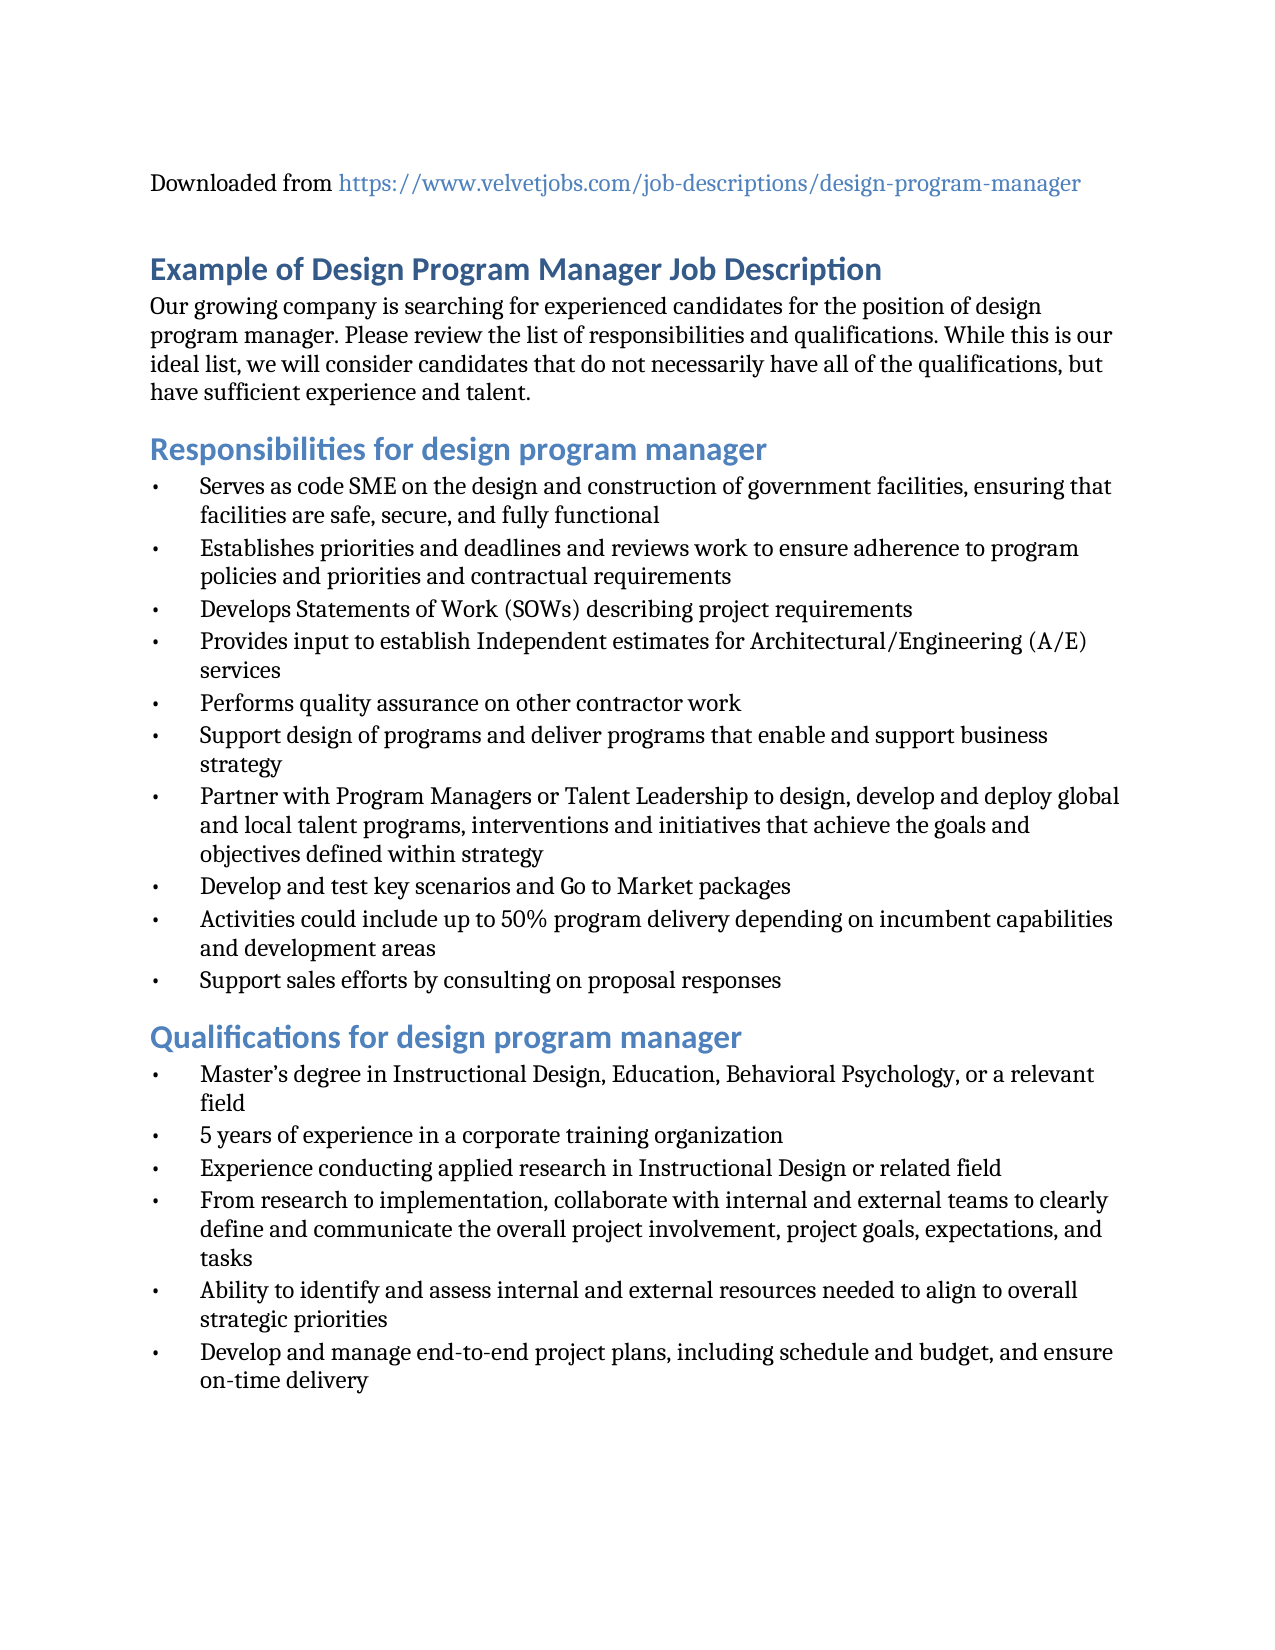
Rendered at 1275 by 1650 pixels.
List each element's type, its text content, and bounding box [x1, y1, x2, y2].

list Partner with Program Managers or Talent Leadership to design, develop and deploy global and local talent programs, interventions and initiatives that achieve the goals and objectives defined within strategy [150, 782, 1125, 868]
text Downloaded from https://www.velvetjobs.com/job-descriptions/design-program-manager [150, 169, 1125, 197]
list Develop and manage end-to-end project plans, including schedule and budget, and ensure on-time delivery [150, 1338, 1125, 1395]
list Develop and test key scenarios and Go to Market packages [150, 872, 1125, 901]
list Develops Statements of Work (SOWs) describing project requirements [150, 595, 1125, 623]
list Ability to identify and assess internal and external resources needed to align to overall strategic priorities [150, 1276, 1125, 1334]
subtitle Responsibilities for design program manager [150, 428, 1125, 468]
list 5 years of experience in a corporate training organization [150, 1121, 1125, 1150]
list Experience conducting applied research in Instructional Design or related field [150, 1154, 1125, 1183]
text Our growing company is searching for experienced candidates for the position of design program manager. Please review the list of responsibilities and qualifications. While this is our ideal list, we will consider candidates that do not necessarily have all of the qualifications, but have sufficient experience and talent. [150, 292, 1125, 407]
subtitle Qualifications for design program manager [150, 1016, 1125, 1056]
list Activities could include up to 50% program delivery depending on incumbent capabilities and development areas [150, 905, 1125, 962]
list Performs quality assurance on other contractor work [150, 688, 1125, 717]
list Provides input to establish Independent estimates for Architectural/Engineering (A/E) services [150, 627, 1125, 685]
list Serves as code SME on the design and construction of government facilities, ensuring that facilities are safe, secure, and fully functional [150, 472, 1125, 530]
list Support design of programs and deliver programs that enable and support business strategy [150, 721, 1125, 778]
list Master’s degree in Instructional Design, Education, Behavioral Psychology, or a relevant field [150, 1060, 1125, 1118]
list Establishes priorities and deadlines and reviews work to ensure adherence to program policies and priorities and contractual requirements [150, 533, 1125, 591]
list Support sales efforts by consulting on proposal responses [150, 966, 1125, 995]
list From research to implementation, collaborate with internal and external teams to clearly define and communicate the overall project involvement, project goals, expectations, and tasks [150, 1186, 1125, 1273]
subtitle Example of Design Program Manager Job Description [150, 247, 1125, 288]
